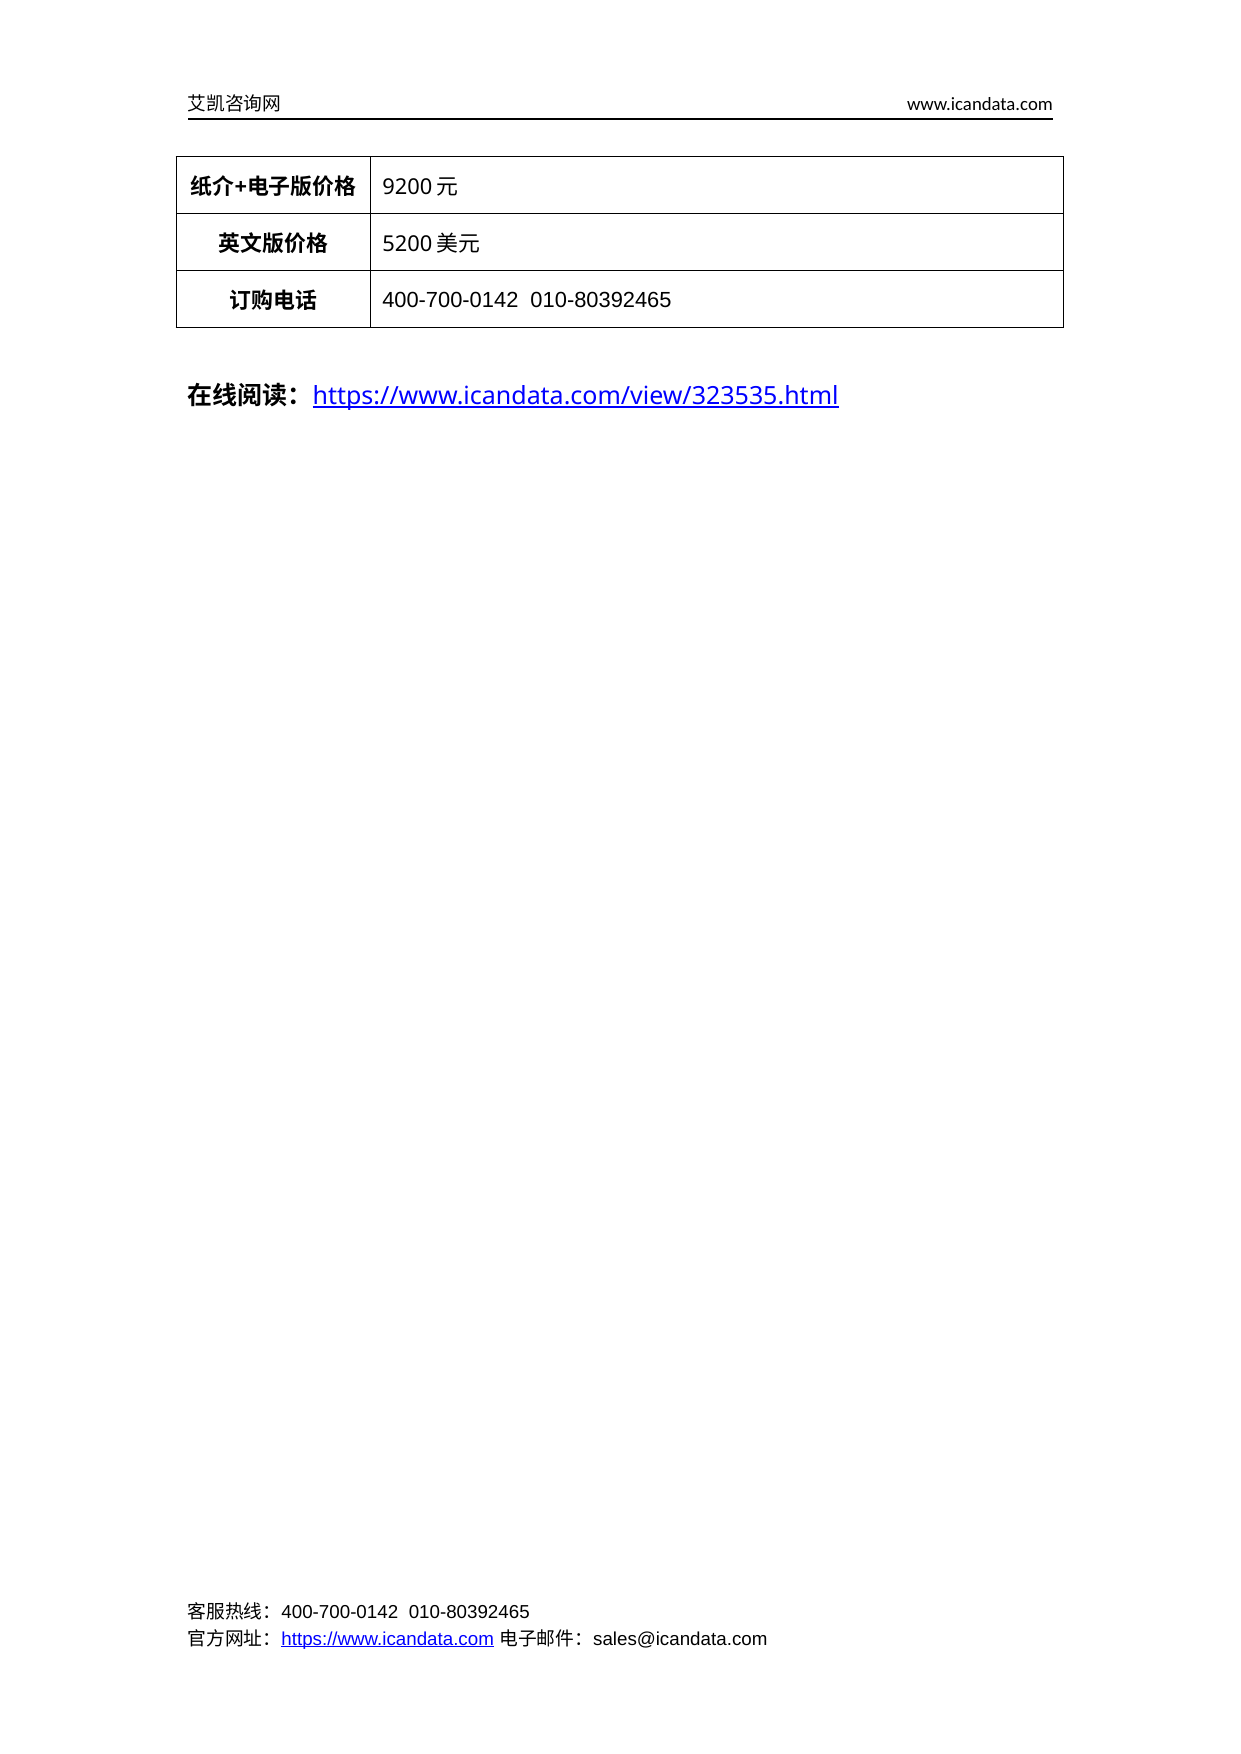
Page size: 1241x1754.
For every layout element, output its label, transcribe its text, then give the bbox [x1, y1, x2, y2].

table_cell 订购电话 [177, 271, 370, 327]
table_cell 英文版价格 [177, 214, 370, 270]
text 在线阅读：https://www.icandata.com/view/323535.html [187, 361, 1053, 426]
table_cell 9200元 [371, 157, 1063, 213]
table_cell 5200美元 [371, 214, 1063, 270]
table_cell 400-700-0142 010-80392465 [371, 271, 1063, 327]
table_cell 纸介+电子版价格 [177, 157, 370, 213]
